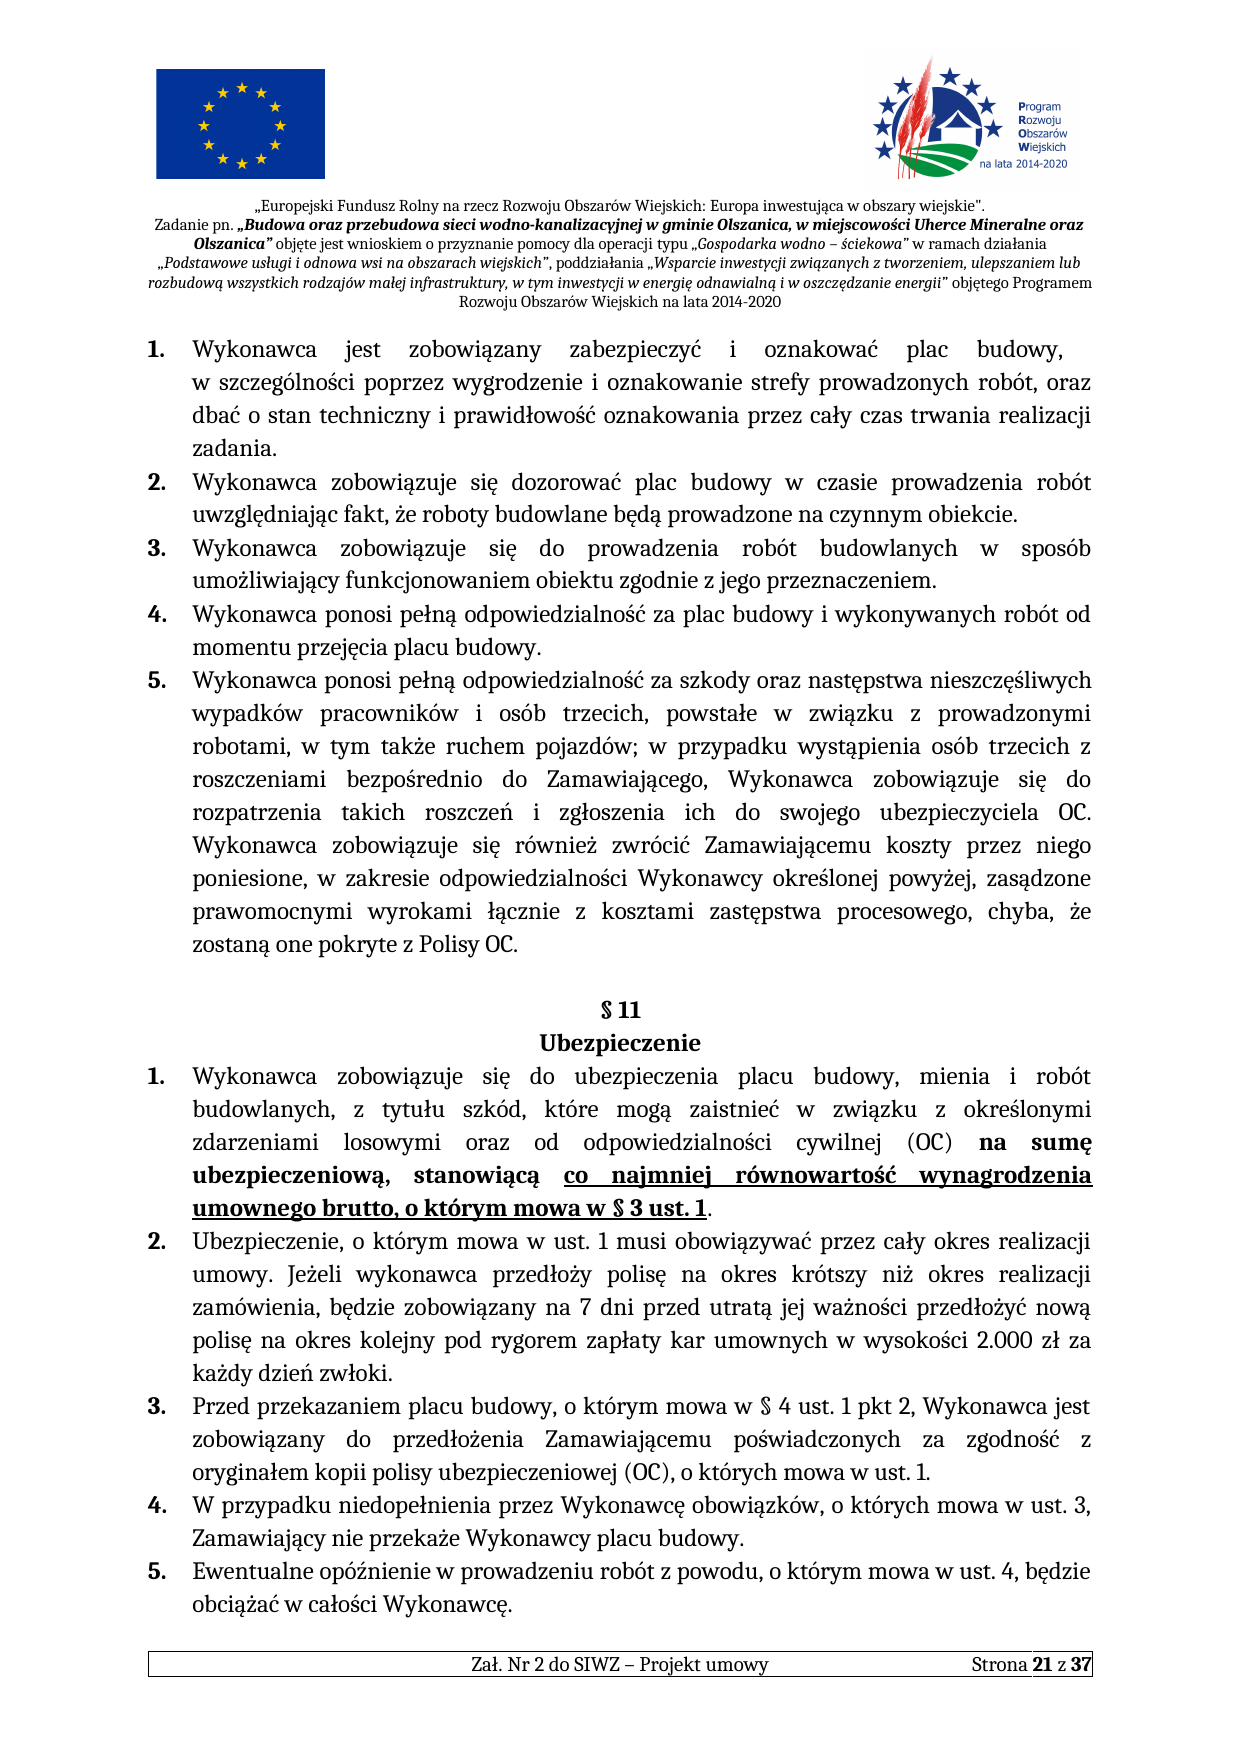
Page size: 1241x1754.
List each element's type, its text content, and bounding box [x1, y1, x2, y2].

list Wykonawca zobowiązuje się do prowadzenia robót budowlanych w sposób umożliwiający funkcjonowaniem obiektu zgodnie z jego przeznaczeniem. [148, 533, 1092, 595]
list Wykonawca zobowiązuje się dozorować plac budowy w czasie prowadzenia robót uwzględniając fakt, że roboty budowlane będą prowadzone na czynnym obiekcie. [148, 467, 1092, 529]
list Przed przekazaniem placu budowy, o którym mowa w § 4 ust. 1 pkt 2, Wykonawca jest zobowiązany do przedłożenia Zamawiającemu poświadczonych za zgodność z oryginałem kopii polisy ubezpieczeniowej (OC), o których mowa w ust. 1. [148, 1392, 1092, 1487]
text Ubezpieczenie [148, 1029, 1092, 1057]
list Ewentualne opóźnienie w prowadzeniu robót z powodu, o którym mowa w ust. 4, będzie obciążać w całości Wykonawcę. [148, 1557, 1092, 1619]
list Wykonawca zobowiązuje się do ubezpieczenia placu budowy, mienia i robót budowlanych, z tytułu szkód, które mogą zaistnieć w związku z określonymi zdarzeniami losowymi oraz od odpowiedzialności cywilnej (OC) na sumę ubezpieczeniową, stanowiącą co najmniej równowartość wynagrodzenia umownego brutto, o którym mowa w § 3 ust. 1. [148, 1062, 1092, 1223]
picture [156, 69, 325, 179]
list Ubezpieczenie, o którym mowa w ust. 1 musi obowiązywać przez cały okres realizacji umowy. Jeżeli wykonawca przedłoży polisę na okres krótszy niż okres realizacji zamówienia, będzie zobowiązany na 7 dni przed utratą jej ważności przedłożyć nową polisę na okres kolejny pod rygorem zapłaty kar umownych w wysokości 2.000 zł za każdy dzień zwłoki. [148, 1227, 1092, 1388]
list Wykonawca ponosi pełną odpowiedzialność za plac budowy i wykonywanych robót od momentu przejęcia placu budowy. [148, 599, 1092, 661]
picture [864, 48, 1083, 191]
text § 11 [148, 996, 1092, 1024]
list Wykonawca ponosi pełną odpowiedzialność za szkody oraz następstwa nieszczęśliwych wypadków pracowników i osób trzecich, powstałe w związku z prowadzonymi robotami, w tym także ruchem pojazdów; w przypadku wystąpienia osób trzecich z roszczeniami bezpośrednio do Zamawiającego, Wykonawca zobowiązuje się do rozpatrzenia takich roszczeń i zgłoszenia ich do swojego ubezpieczyciela OC. Wykonawca zobowiązuje się również zwrócić Zamawiającemu koszty przez niego poniesione, w zakresie odpowiedzialności Wykonawcy określonej powyżej, zasądzone prawomocnymi wyrokami łącznie z kosztami zastępstwa procesowego, chyba, że zostaną one pokryte z Polisy OC. [148, 666, 1092, 958]
list W przypadku niedopełnienia przez Wykonawcę obowiązków, o których mowa w ust. 3, Zamawiający nie przekaże Wykonawcy placu budowy. [148, 1491, 1092, 1553]
list Wykonawca jest zobowiązany zabezpieczyć i oznakować plac budowy, w szczególności poprzez wygrodzenie i oznakowanie strefy prowadzonych robót, oraz dbać o stan techniczny i prawidłowość oznakowania przez cały czas trwania realizacji zadania. [148, 335, 1092, 463]
